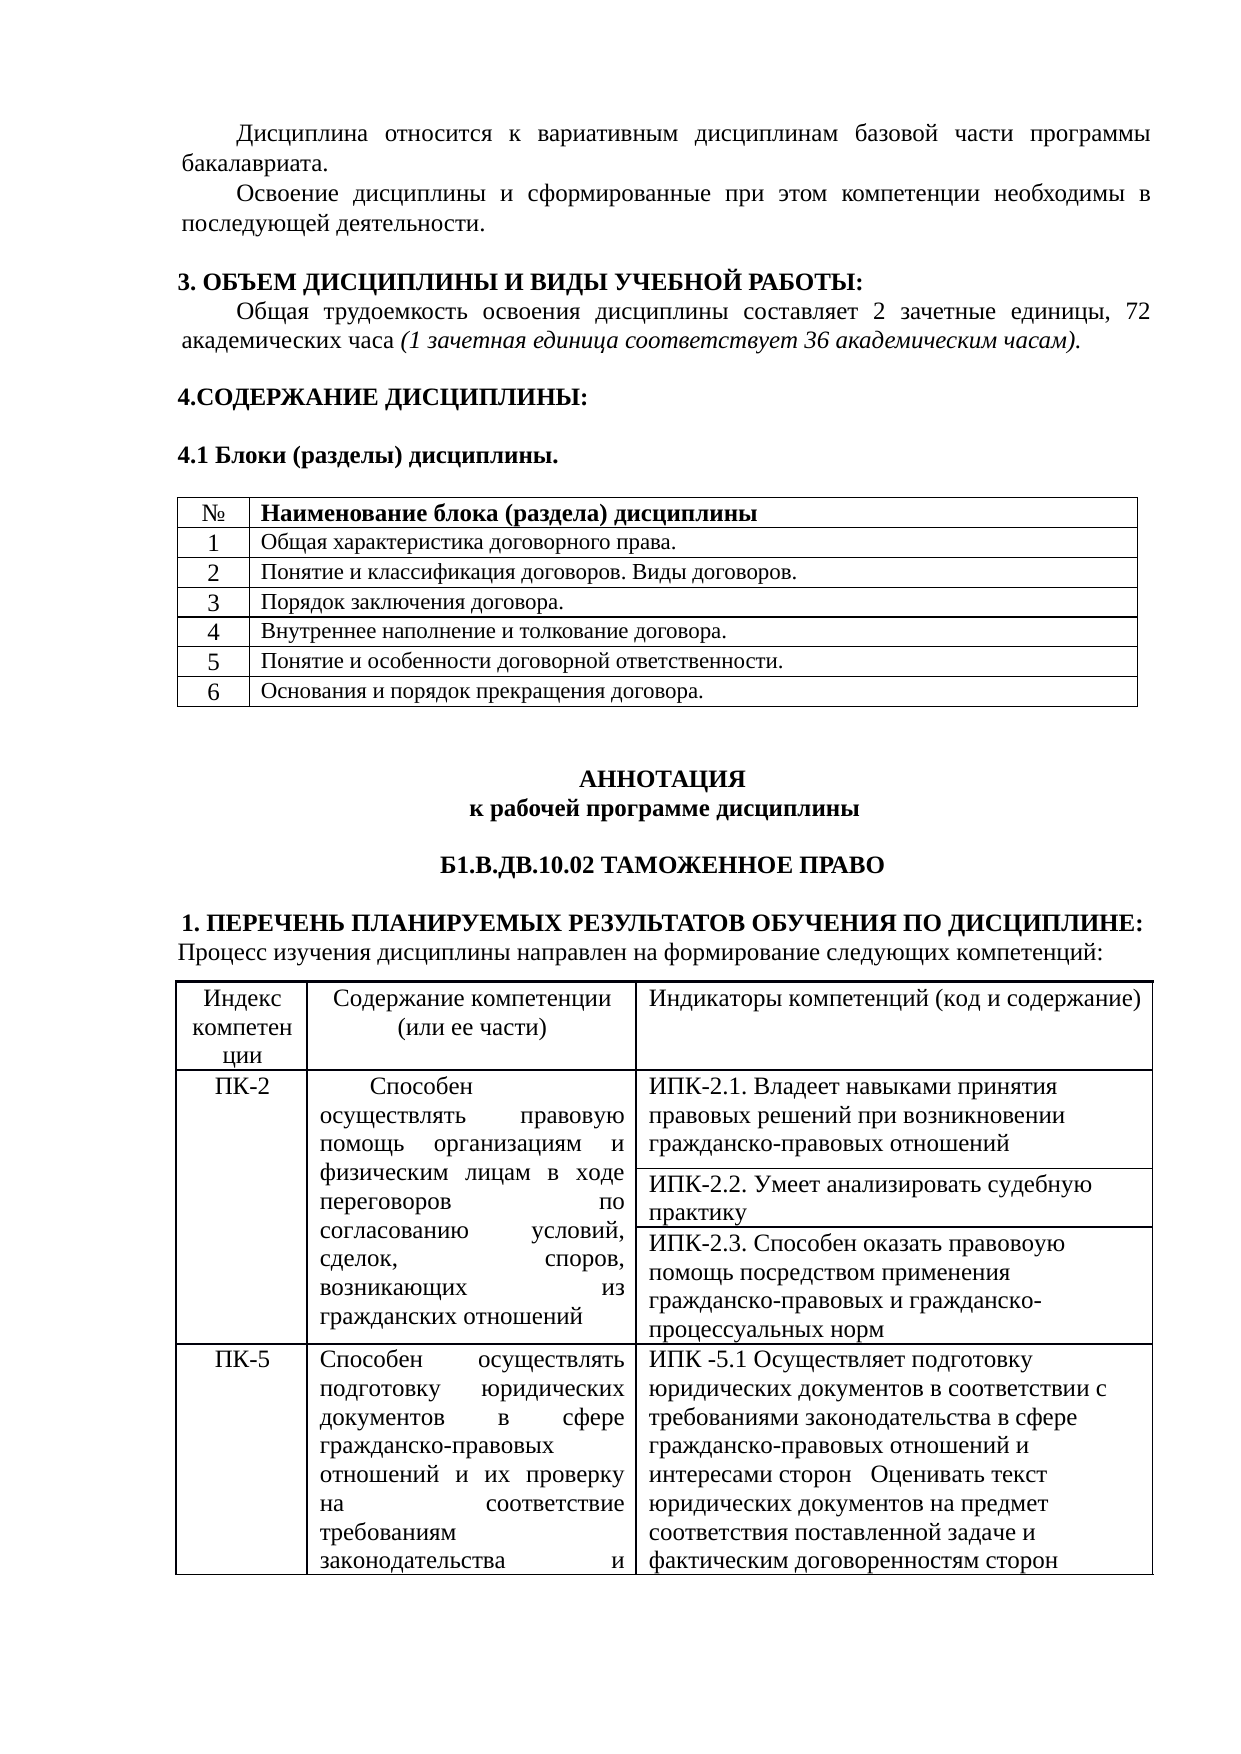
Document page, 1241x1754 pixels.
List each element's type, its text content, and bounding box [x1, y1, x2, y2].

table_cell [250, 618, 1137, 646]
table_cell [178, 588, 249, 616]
text 4.1 Блоки (разделы) дисциплины. [177, 440, 1152, 468]
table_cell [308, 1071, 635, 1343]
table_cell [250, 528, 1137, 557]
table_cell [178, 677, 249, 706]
text 1. ПЕРЕЧЕНЬ ПЛАНИРУЕМЫХ РЕЗУЛЬТАТОВ ОБУЧЕНИЯ ПО ДИСЦИПЛИНЕ: [173, 908, 1152, 937]
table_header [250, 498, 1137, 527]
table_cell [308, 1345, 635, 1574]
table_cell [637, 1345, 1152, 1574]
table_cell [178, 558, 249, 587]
text Процесс изучения дисциплины направлен на формирование следующих компетенций: [177, 937, 1152, 966]
text АННОТАЦИЯ [173, 764, 1152, 793]
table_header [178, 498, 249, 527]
text 3. Объем дисциплины и виды учебной работы: [177, 267, 1152, 296]
text к рабочей программе дисциплины [177, 793, 1152, 822]
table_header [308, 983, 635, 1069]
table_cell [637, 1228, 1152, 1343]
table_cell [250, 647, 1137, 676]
text Дисциплина относится к вариативным дисциплинам базовой части программы бакалавриата. [181, 118, 1152, 177]
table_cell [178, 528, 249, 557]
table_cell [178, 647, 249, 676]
text Общая трудоемкость освоения дисциплины составляет 2 зачетные единицы, 72 академических часа (1 зачетная единица соответствует 36 академическим часам). [181, 296, 1152, 353]
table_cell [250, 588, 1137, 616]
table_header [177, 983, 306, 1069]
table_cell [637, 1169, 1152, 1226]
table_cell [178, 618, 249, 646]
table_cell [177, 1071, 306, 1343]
text Б1.В.ДВ.10.02 ТАМОЖЕННОЕ ПРАВО [173, 851, 1152, 879]
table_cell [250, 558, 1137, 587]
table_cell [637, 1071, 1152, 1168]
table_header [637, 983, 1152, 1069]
text Освоение дисциплины и сформированные при этом компетенции необходимы в последующей деятельности. [181, 178, 1152, 237]
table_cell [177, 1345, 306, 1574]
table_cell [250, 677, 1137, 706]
text 4.СОДЕРЖАНИЕ ДИСЦИПЛИНЫ: [177, 382, 1152, 411]
